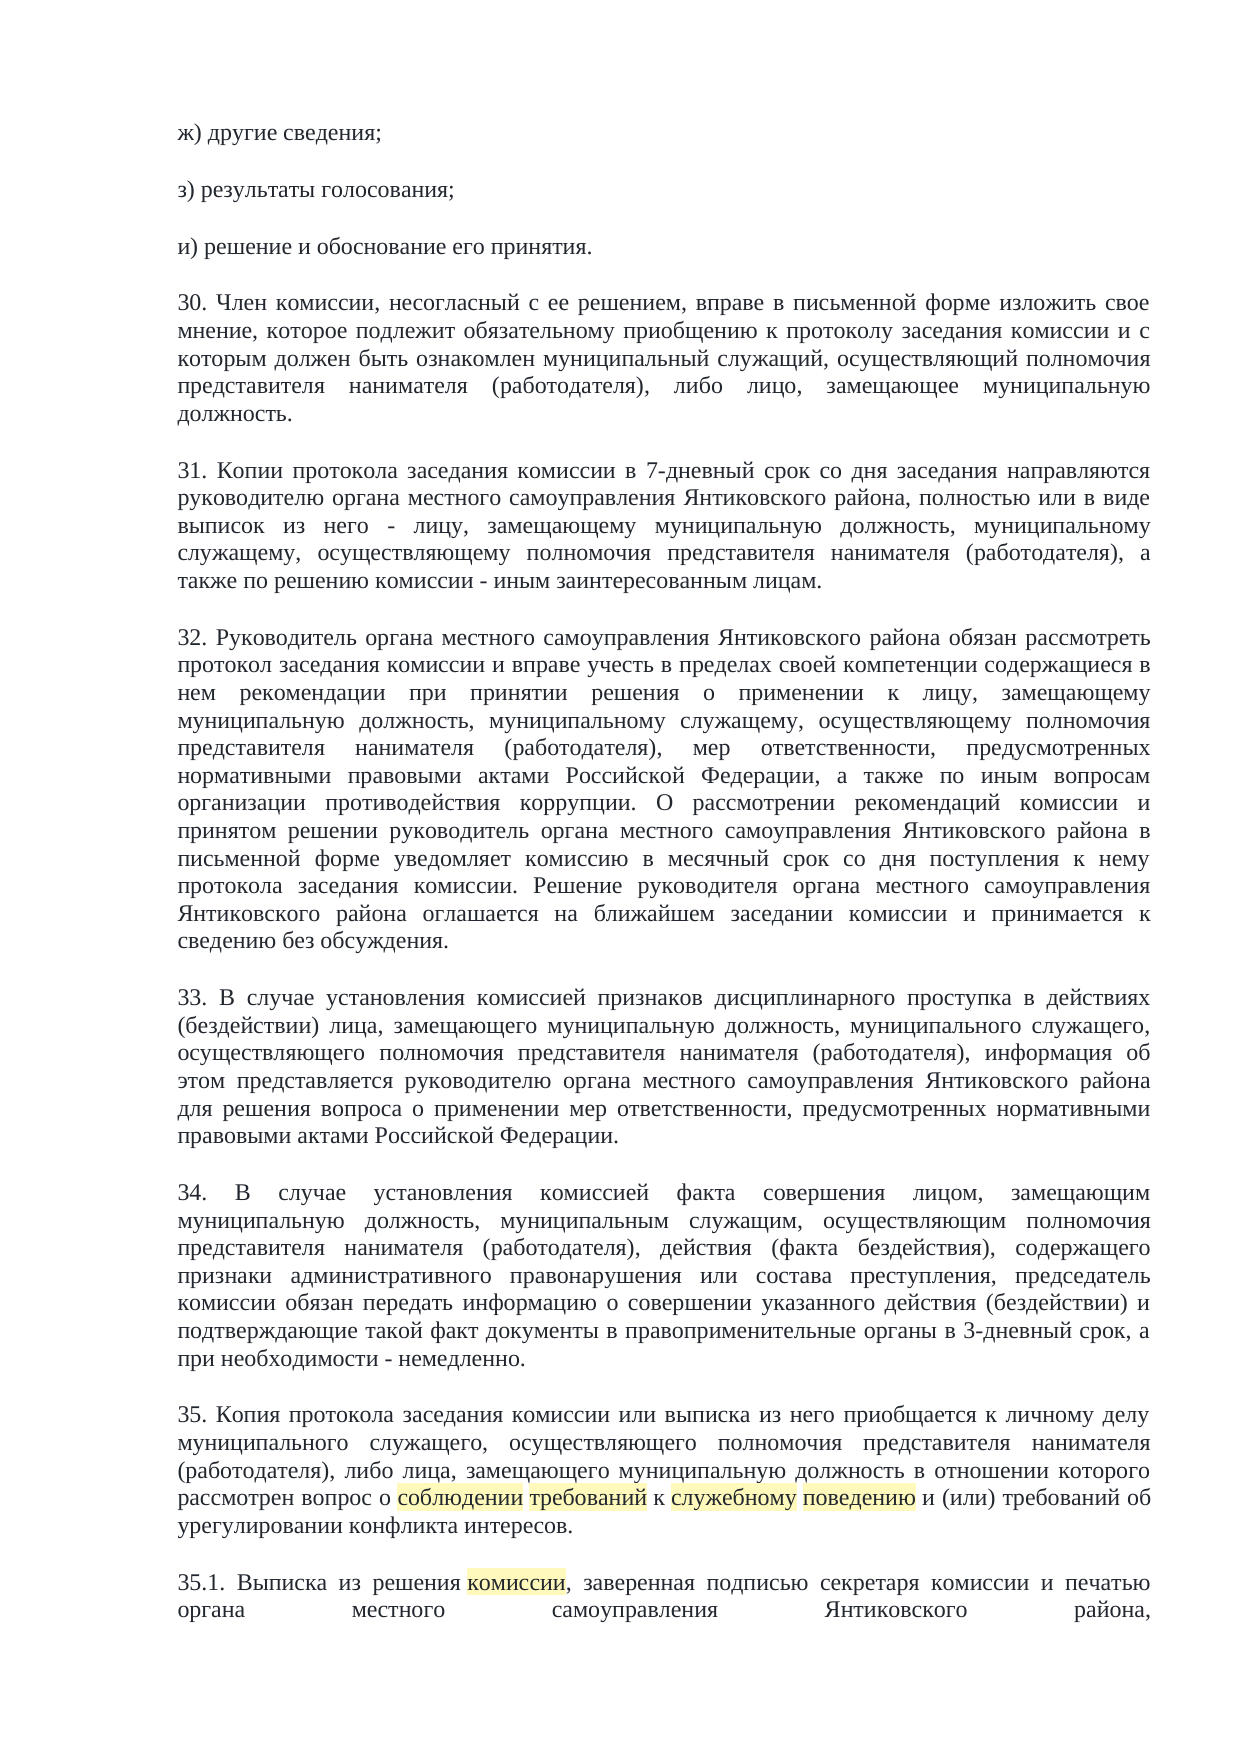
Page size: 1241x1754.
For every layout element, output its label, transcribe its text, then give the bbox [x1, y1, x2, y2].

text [177, 1568, 1152, 1623]
text 31. Копии протокола заседания комиссии в 7-дневный срок со дня заседания направляются руководителю органа местного самоуправления Янтиковского района, полностью или в виде выписок из него - лицу, замещающему муниципальную должность, муниципальному служащему, осуществляющему полномочия представителя нанимателя (работодателя), а также по решению комиссии - иным заинтересованным лицам. [177, 456, 1152, 594]
text 35. Копия протокола заседания комиссии или выписка из него приобщается к личному делу муниципального служащего, осуществляющего полномочия представителя нанимателя (работодателя), либо лица, замещающего муниципальную должность в отношении которого рассмотрен вопрос о соблюдении требований к служебному поведению и (или) требований об урегулировании конфликта интересов. [177, 1400, 1152, 1538]
text 30. Член комиссии, несогласный с ее решением, вправе в письменной форме изложить свое мнение, которое подлежит обязательному приобщению к протоколу заседания комиссии и с которым должен быть ознакомлен муниципальный служащий, осуществляющий полномочия представителя нанимателя (работодателя), либо лицо, замещающее муниципальную должность. [177, 288, 1152, 426]
text з) результаты голосования; [177, 175, 1152, 202]
text 33. В случае установления комиссией признаков дисциплинарного проступка в действиях (бездействии) лица, замещающего муниципальную должность, муниципального служащего, осуществляющего полномочия представителя нанимателя (работодателя), информация об этом представляется руководителю органа местного самоуправления Янтиковского района для решения вопроса о применении мер ответственности, предусмотренных нормативными правовыми актами Российской Федерации. [177, 983, 1152, 1149]
text ж) другие сведения; [177, 118, 1152, 146]
text 32. Руководитель органа местного самоуправления Янтиковского района обязан рассмотреть протокол заседания комиссии и вправе учесть в пределах своей компетенции содержащиеся в нем рекомендации при принятии решения о применении к лицу, замещающему муниципальную должность, муниципальному служащему, осуществляющему полномочия представителя нанимателя (работодателя), мер ответственности, предусмотренных нормативными правовыми актами Российской Федерации, а также по иным вопросам организации противодействия коррупции. О рассмотрении рекомендаций комиссии и принятом решении руководитель органа местного самоуправления Янтиковского района в письменной форме уведомляет комиссию в месячный срок со дня поступления к нему протокола заседания комиссии. Решение руководителя органа местного самоуправления Янтиковского района оглашается на ближайшем заседании комиссии и принимается к сведению без обсуждения. [177, 623, 1152, 954]
text и) решение и обоснование его принятия. [177, 232, 1152, 259]
text 34. В случае установления комиссией факта совершения лицом, замещающим муниципальную должность, муниципальным служащим, осуществляющим полномочия представителя нанимателя (работодателя), действия (факта бездействия), содержащего признаки административного правонарушения или состава преступления, председатель комиссии обязан передать информацию о совершении указанного действия (бездействии) и подтверждающие такой факт документы в правоприменительные органы в 3-дневный срок, а при необходимости - немедленно. [177, 1178, 1152, 1371]
